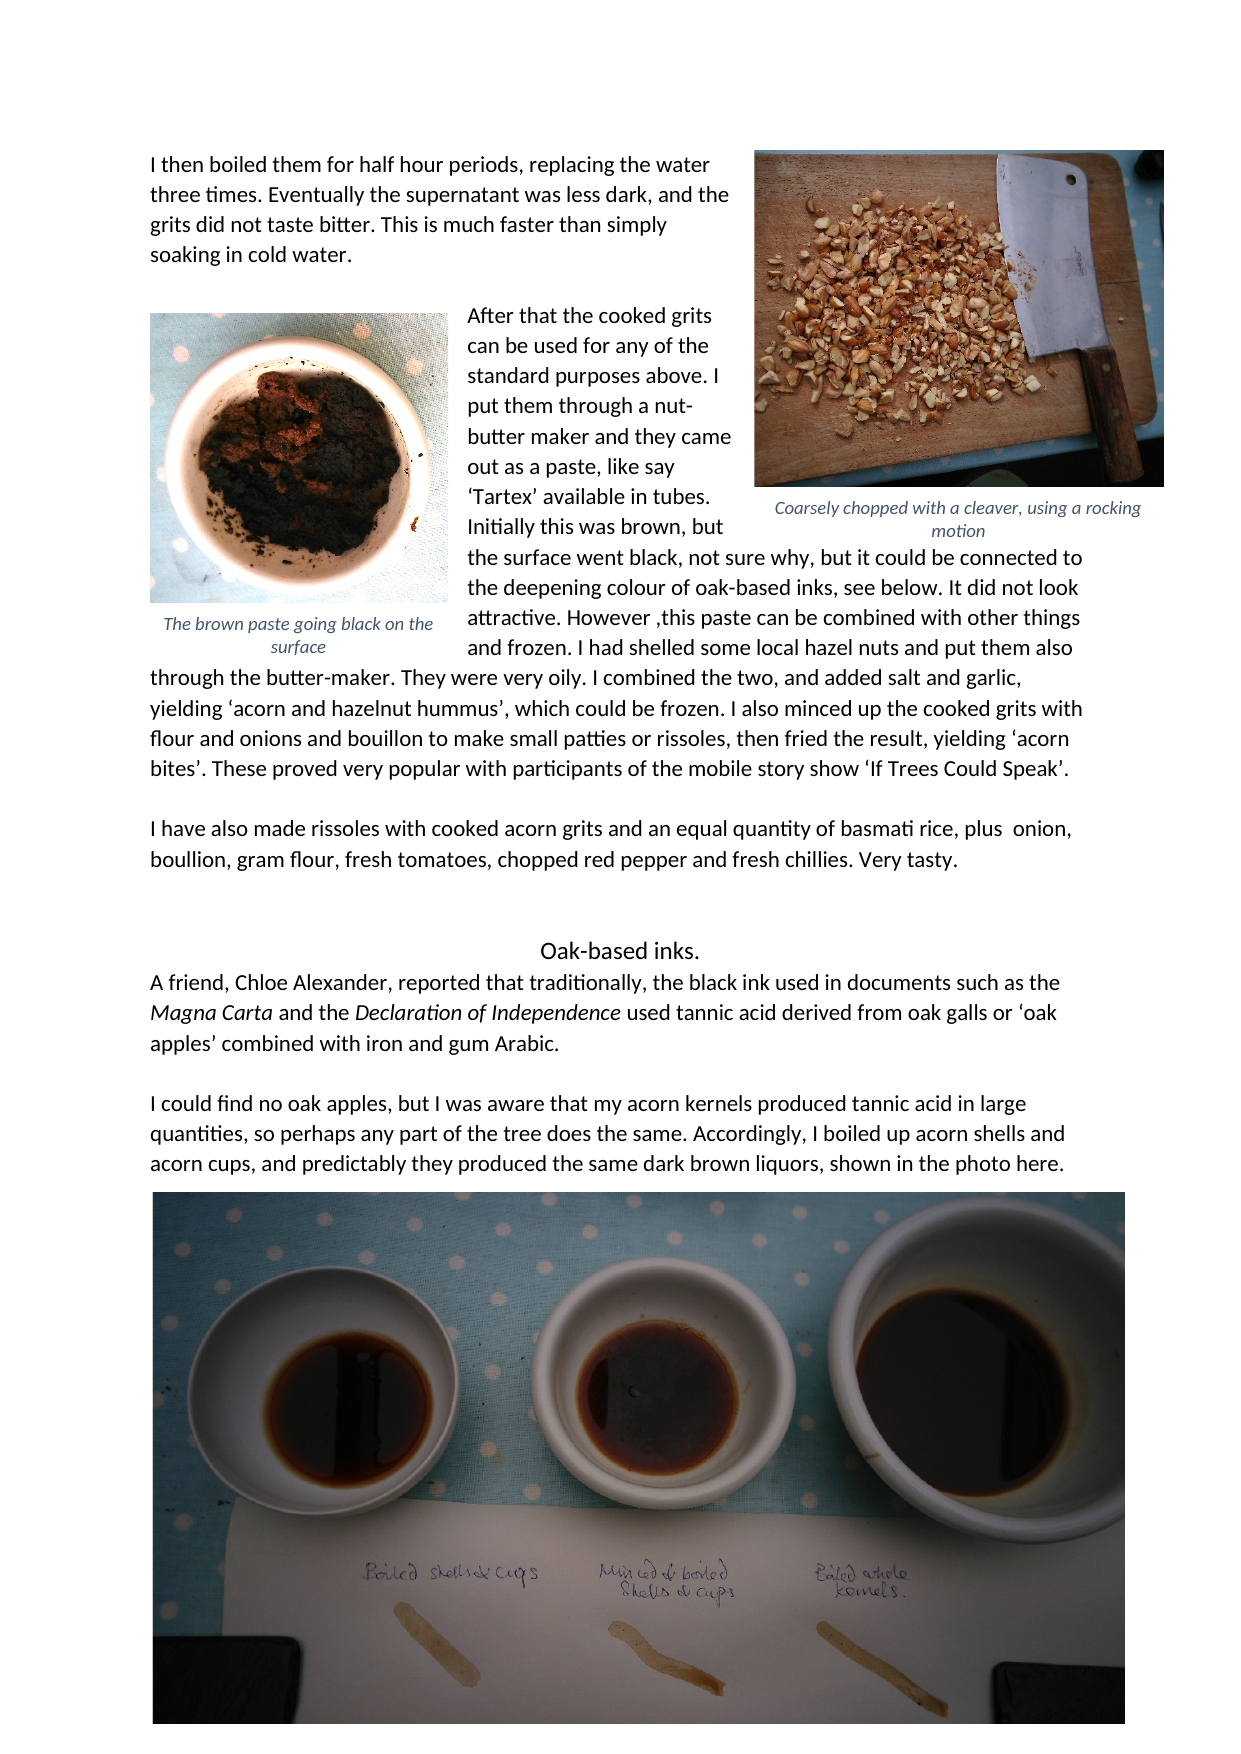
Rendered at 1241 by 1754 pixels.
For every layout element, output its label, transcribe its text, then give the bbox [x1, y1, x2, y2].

picture [150, 313, 449, 603]
text Oak-based inks. [150, 935, 1090, 966]
picture [754, 150, 1164, 487]
text After that the cooked grits can be used for any of the standard purposes above. I put them through a nut-butter maker and they came out as a paste, like say ‘Tartex’ available in tubes. Initially this was brown, but the surface went black, not sure why, but it could be connected to the deepening colour of oak-based inks, see below. It did not look attractive. However ,this paste can be combined with other things and frozen. I had shelled some local hazel nuts and put them also through the butter-maker. They were very oily. I combined the two, and added salt and garlic, yielding ‘acorn and hazelnut hummus’, which could be frozen. I also minced up the cooked grits with flour and onions and bouillon to make small patties or rissoles, then fried the result, yielding ‘acorn bites’. These proved very popular with participants of the mobile story show ‘If Trees Could Speak’. [150, 301, 1090, 782]
text A friend, Chloe Alexander, reported that traditionally, the black ink used in documents such as the Magna Carta and the Declaration of Independence used tannic acid derived from oak galls or ‘oak apples’ combined with iron and gum Arabic. [150, 968, 1090, 1057]
text I could find no oak apples, but I was aware that my acorn kernels produced tannic acid in large quantities, so perhaps any part of the tree does the same. Accordingly, I boiled up acorn shells and acorn cups, and predictably they produced the same dark brown liquors, shown in the photo here. [150, 1089, 1090, 1178]
text I then boiled them for half hour periods, replacing the water three times. Eventually the supernatant was less dark, and the grits did not taste bitter. This is much faster than simply soaking in cold water. [150, 150, 754, 269]
picture [154, 1192, 1124, 1724]
text I have also made rissoles with cooked acorn grits and an equal quantity of basmati rice, plus onion, boullion, gram flour, fresh tomatoes, chopped red pepper and fresh chillies. Very tasty. [150, 814, 1090, 873]
